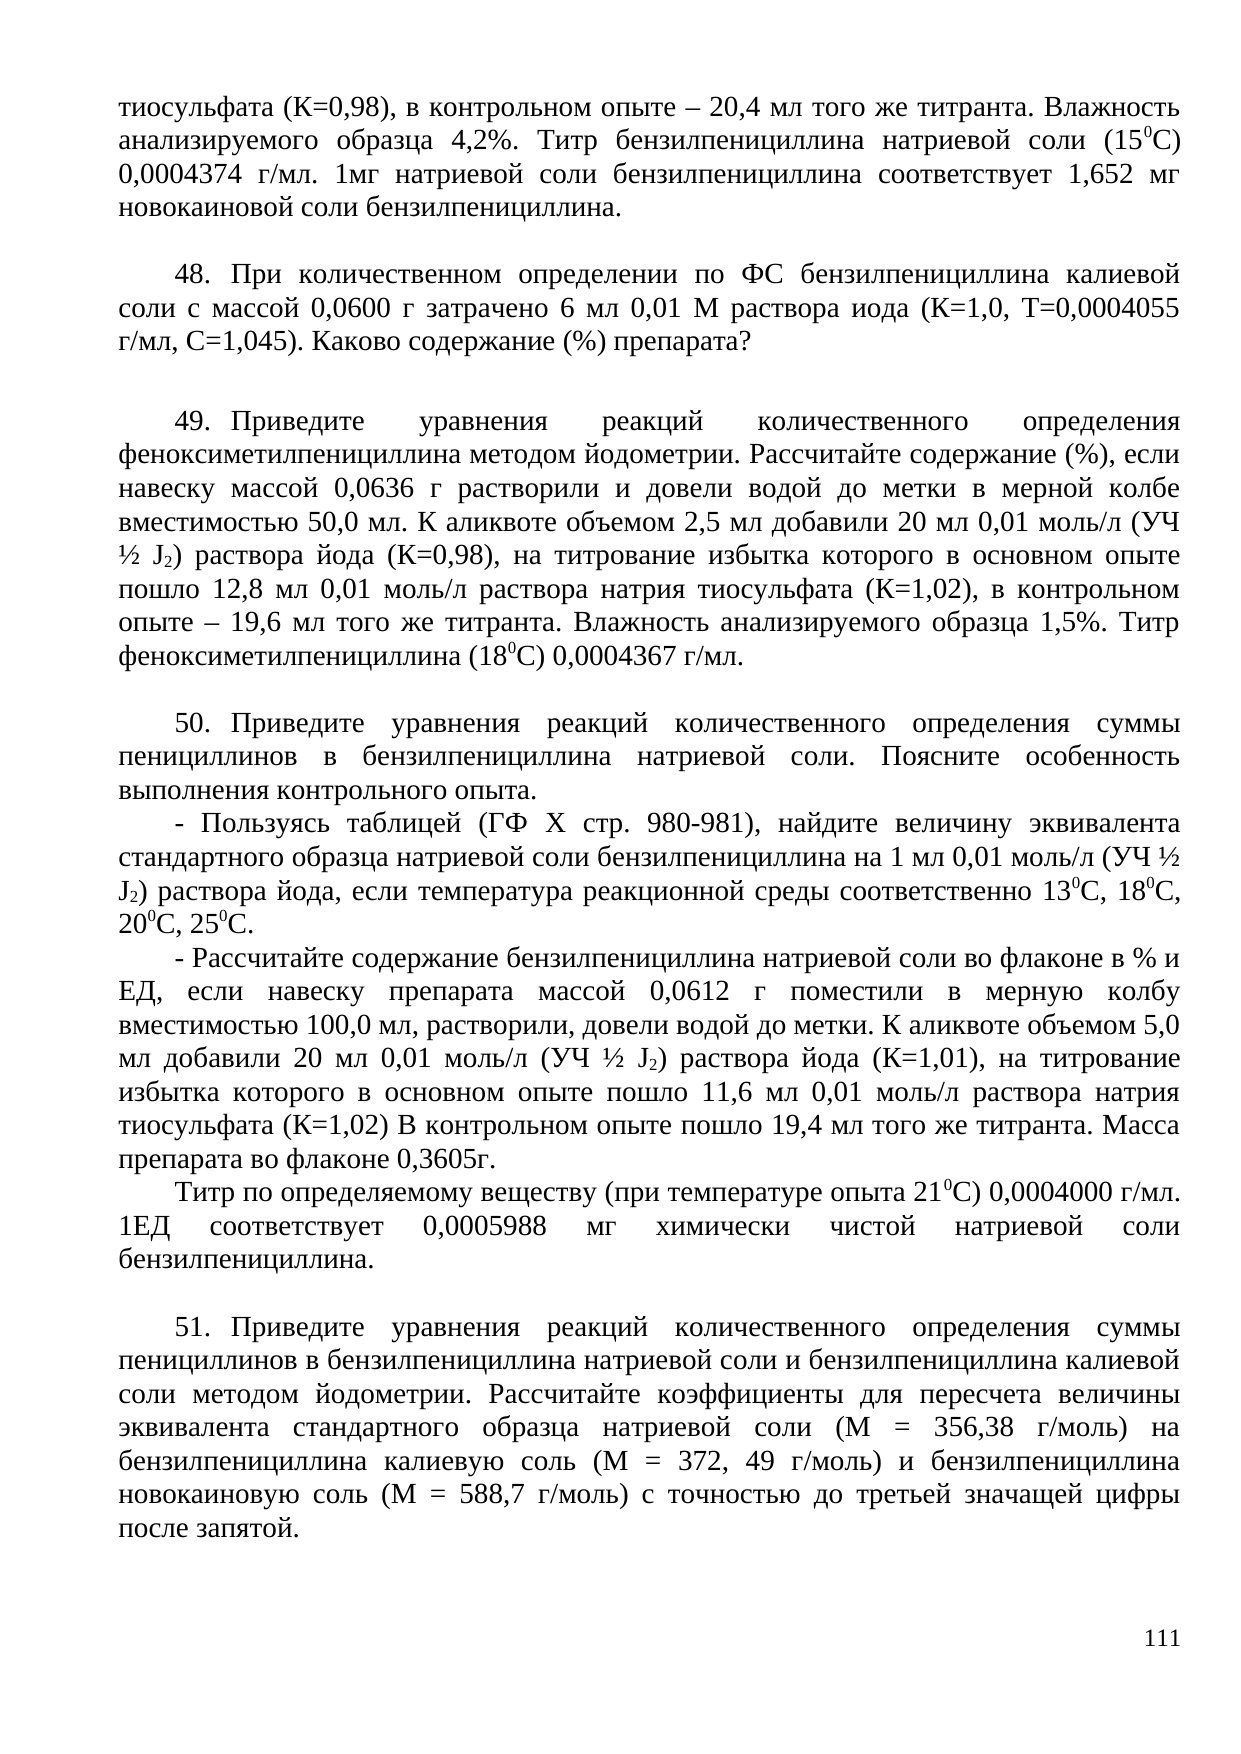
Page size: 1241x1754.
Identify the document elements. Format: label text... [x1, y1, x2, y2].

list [118, 89, 1181, 223]
list Приведите уравнения реакций количественного определения феноксиметилпенициллина методом йодометрии. Рассчитайте содержание (%), если навеску массой растворили и довели водой до метки в мерной колбе вместимостью 50,0 мл. К аликвоте объемом 2,5 мл добавили 20 мл 0,01 моль/л (УЧ ½ J2) раствора йода (К=0,98), на титрование избытка которого в основном опыте пошло 12,8 мл 0,01 моль/л раствора натрия тиосульфата (К=1,02), в контрольном опыте – 19,6 мл того же титранта. Влажность анализируемого образца 1,5%. Титр феноксиметилпенициллина (180С) 0,0004367 г/мл. [118, 403, 1181, 671]
list Приведите уравнения реакций количественного определения суммы пенициллинов в бензилпенициллина натриевой соли. Поясните особенность выполнения контрольного опыта. [118, 705, 1181, 806]
list Приведите уравнения реакций количественного определения суммы пенициллинов в бензилпенициллина натриевой соли и бензилпенициллина калиевой соли методом йодометрии. Рассчитайте коэффициенты для пересчета величины эквивалента стандартного образца натриевой соли (М = 356,38 г/моль) на бензилпенициллина калиевую соль (М = 372, 49 г/моль) и бензилпенициллина новокаиновую соль (М = 588,7 г/моль) с точностью до третьей значащей цифры после запятой. [118, 1309, 1181, 1543]
text - Пользуясь таблицей (ГФ X стр. 980-981), найдите величину эквивалента стандартного образца натриевой соли бензилпенициллина на 1 мл 0,01 моль/л (УЧ ½ J2) раствора йода, если температура реакционной среды соответственно 130С, 180С, 200С, 250С. [118, 806, 1181, 940]
text - Рассчитайте содержание бензилпенициллина натриевой соли во флаконе в % и ЕД, если навеску препарата массой поместили в мерную колбу вместимостью 100,0 мл, растворили, довели водой до метки. К аликвоте объемом 5,0 мл добавили 20 мл 0,01 моль/л (УЧ ½ J2) раствора йода (К=1,01), на титрование избытка которого в основном опыте пошло 11,6 мл 0,01 моль/л раствора натрия тиосульфата (К=1,02) В контрольном опыте пошло 19,4 мл того же титранта. Масса препарата во флаконе 0,3605г. [118, 940, 1181, 1174]
text Титр по определяемому веществу (при температуре опыта 210С) 0,0004000 г/мл. 1ЕД соответствует 0,0005988 мг химически чистой натриевой соли бензилпенициллина. [118, 1174, 1181, 1275]
list При количественном определении по ФС бензилпенициллина калиевой соли с массой затрачено 6 мл раствора иода (К=1,0, Т=0,0004055 г/мл, С=1,045). Каково содержание (%) препарата? [118, 256, 1181, 357]
